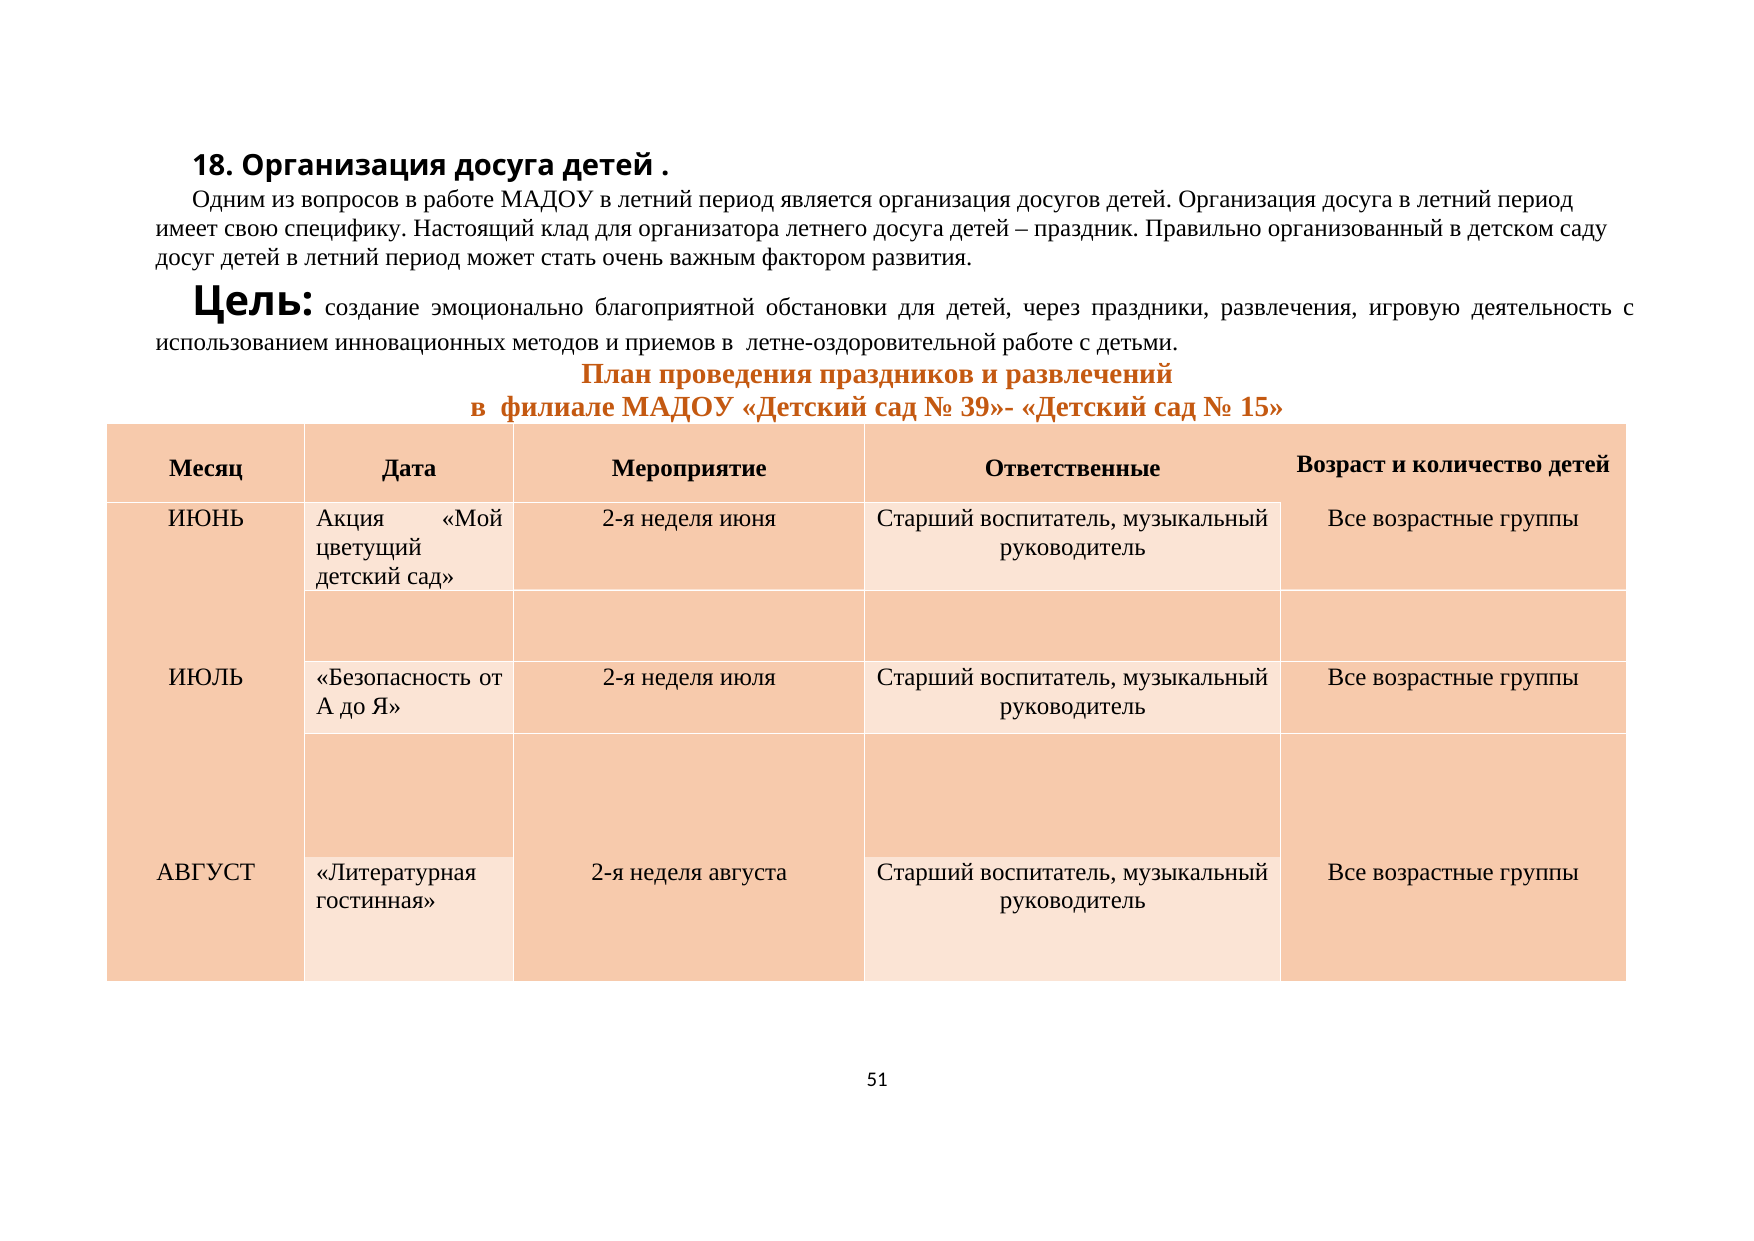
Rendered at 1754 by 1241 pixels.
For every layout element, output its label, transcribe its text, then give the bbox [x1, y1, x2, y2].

table_header Возраст и количество детей [1280, 424, 1626, 502]
table_cell ИЮНЬ [107, 503, 304, 661]
text Одним из вопросов в работе МАДОУ в летний период является организация досугов детей. Организация досуга в летний период имеет свою специфику. Настоящий клад для организатора летнего досуга детей – праздник. Правильно организованный в детском саду досуг детей в летний период может стать очень важным фактором развития. [155, 184, 1636, 270]
table_cell [1281, 591, 1626, 661]
table_cell Все возрастные группы [1281, 502, 1626, 589]
table_header Мероприятие [514, 424, 864, 502]
table_cell Старший воспитатель, музыкальный руководитель [865, 503, 1280, 589]
table_cell Все возрастные группы [1281, 857, 1626, 981]
table_cell [305, 591, 513, 661]
text 18. Организация досуга детей . [155, 144, 1636, 184]
table_cell [1281, 734, 1626, 857]
table_cell [514, 734, 864, 857]
table_header Ответственные [865, 424, 1280, 502]
table_cell «Безопасность от А до Я» [305, 662, 513, 733]
table_cell Все возрастные группы [1281, 662, 1626, 733]
table_header Месяц [107, 424, 304, 502]
table_cell ИЮЛЬ [107, 661, 304, 857]
text План проведения праздников и развлечений [118, 356, 1636, 389]
table_cell Акция «Мой цветущий детский сад» [305, 503, 513, 589]
table_cell [305, 734, 513, 857]
text Цель: создание эмоционально благоприятной обстановки для детей, через праздники, развлечения, игровую деятельность с использованием инновационных методов и приемов в летне-оздоровительной работе с детьми. [155, 270, 1636, 356]
table_cell [514, 591, 864, 661]
table_cell АВГУСТ [107, 857, 304, 981]
table_cell 2-я неделя августа [514, 857, 864, 981]
table_cell [865, 591, 1280, 661]
table_cell «Литературная гостинная» [305, 857, 513, 981]
table_header Дата [305, 424, 513, 502]
table_cell Старший воспитатель, музыкальный руководитель [865, 857, 1280, 981]
text в филиале МАДОУ «Детский сад № 39»- «Детский сад № 15» [118, 389, 1636, 423]
table_cell [865, 734, 1280, 857]
table_cell 2-я неделя июня [514, 503, 864, 589]
table_cell Старший воспитатель, музыкальный руководитель [865, 662, 1280, 733]
table_cell 2-я неделя июля [514, 662, 864, 733]
